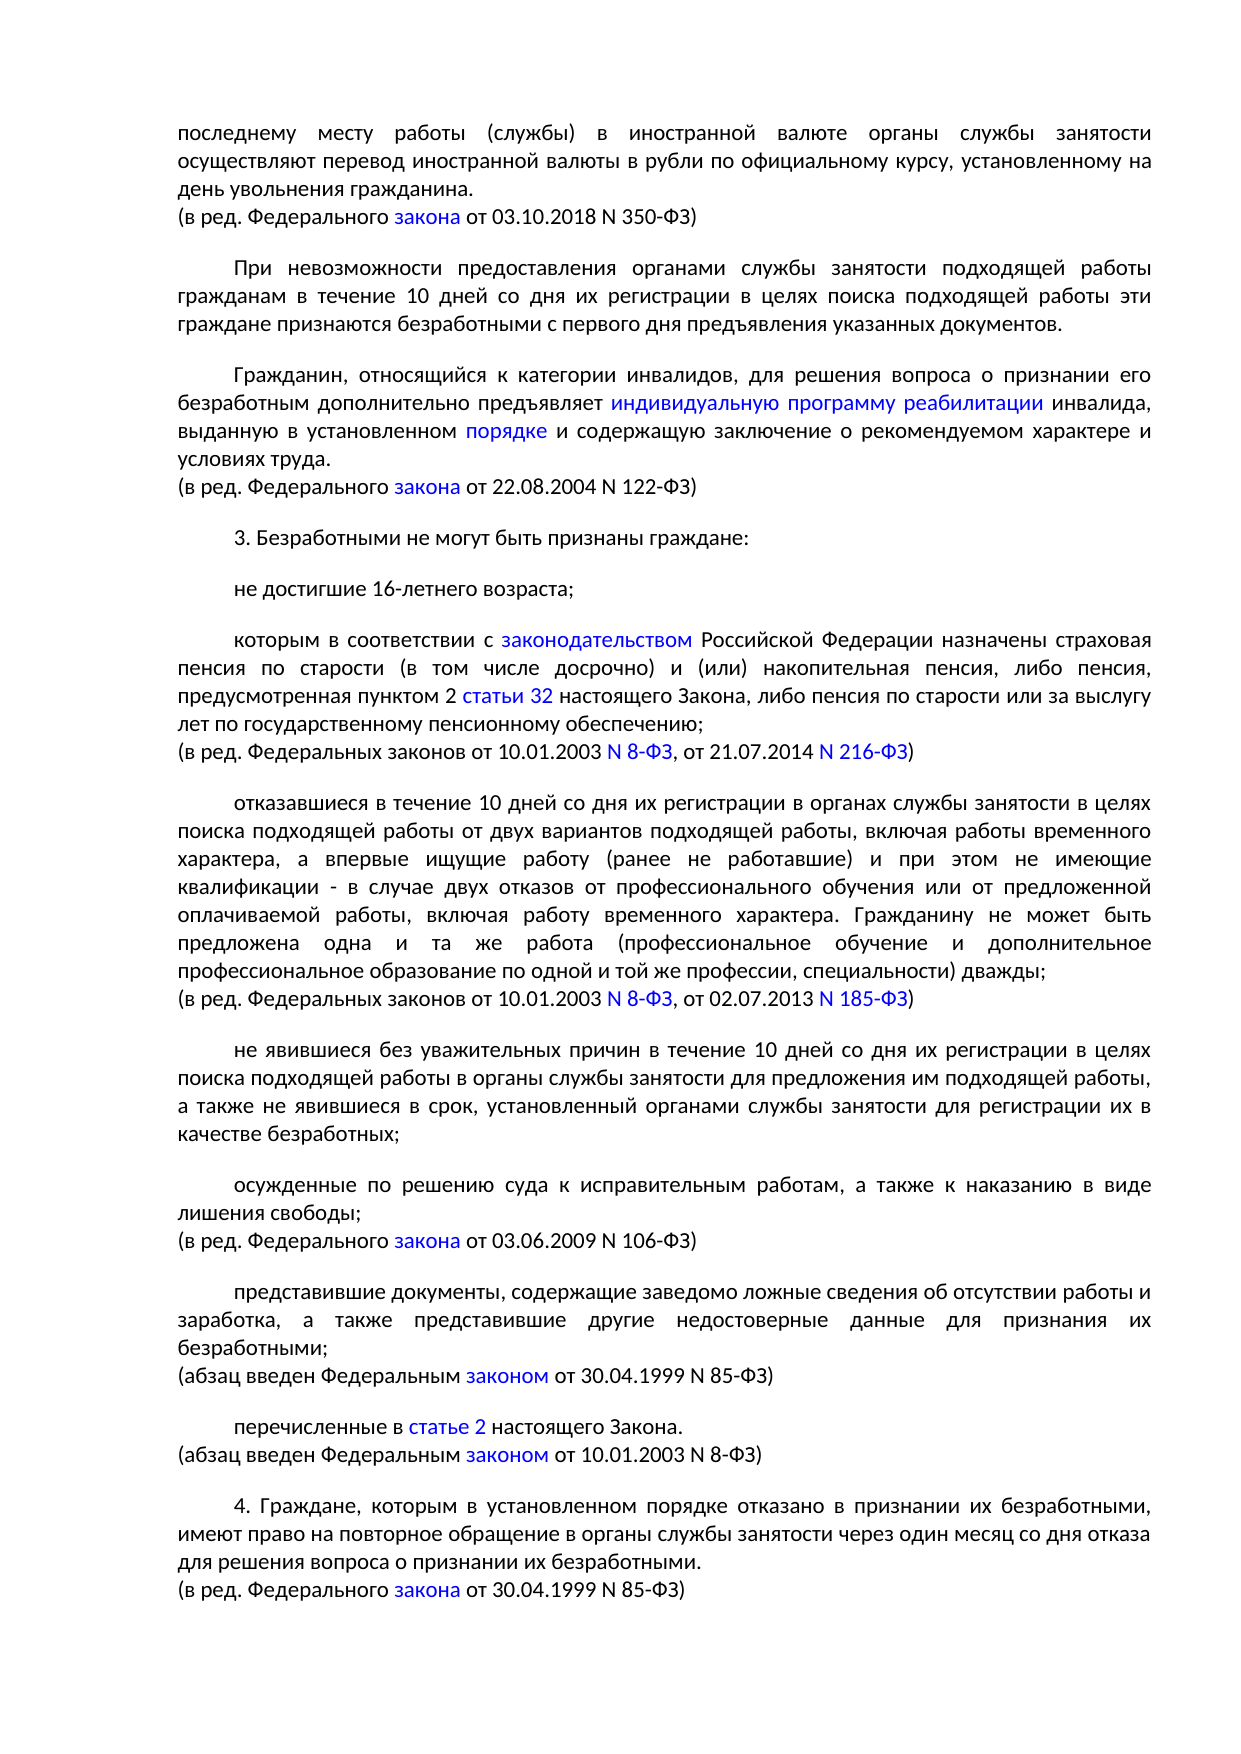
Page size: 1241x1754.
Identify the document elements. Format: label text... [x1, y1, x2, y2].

text (абзац введен Федеральным законом от 30.04.1999 N 85-ФЗ) [177, 1361, 1152, 1389]
text представившие документы, содержащие заведомо ложные сведения об отсутствии работы и заработка, а также представившие другие недостоверные данные для признания их безработными; [177, 1277, 1152, 1361]
text (абзац введен Федеральным законом от 10.01.2003 N 8-ФЗ) [177, 1440, 1152, 1468]
text (в ред. Федерального закона от 30.04.1999 N 85-ФЗ) [177, 1575, 1152, 1603]
text (в ред. Федерального закона от 22.08.2004 N 122-ФЗ) [177, 472, 1152, 500]
text (в ред. Федерального закона от 03.06.2009 N 106-ФЗ) [177, 1226, 1152, 1254]
text не явившиеся без уважительных причин в течение 10 дней со дня их регистрации в целях поиска подходящей работы в органы службы занятости для предложения им подходящей работы, а также не явившиеся в срок, установленный органами службы занятости для регистрации их в качестве безработных; [177, 1035, 1152, 1147]
text осужденные по решению суда к исправительным работам, а также к наказанию в виде лишения свободы; [177, 1170, 1152, 1226]
text (в ред. Федеральных законов от 10.01.2003 N 8-ФЗ, от 21.07.2014 N 216-ФЗ) [177, 737, 1152, 765]
text не достигшие 16-летнего возраста; [177, 574, 1152, 602]
text (в ред. Федеральных законов от 10.01.2003 N 8-ФЗ, от 02.07.2013 N 185-ФЗ) [177, 984, 1152, 1012]
text 3. Безработными не могут быть признаны граждане: [177, 523, 1152, 551]
text (в ред. Федерального закона от 03.10.2018 N 350-ФЗ) [177, 202, 1152, 230]
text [177, 118, 1152, 202]
text перечисленные в статье 2 настоящего Закона. [177, 1412, 1152, 1440]
text отказавшиеся в течение 10 дней со дня их регистрации в органах службы занятости в целях поиска подходящей работы от двух вариантов подходящей работы, включая работы временного характера, а впервые ищущие работу (ранее не работавшие) и при этом не имеющие квалификации - в случае двух отказов от профессионального обучения или от предложенной оплачиваемой работы, включая работу временного характера. Гражданину не может быть предложена одна и та же работа (профессиональное обучение и дополнительное профессиональное образование по одной и той же профессии, специальности) дважды; [177, 788, 1152, 984]
text При невозможности предоставления органами службы занятости подходящей работы гражданам в течение 10 дней со дня их регистрации в целях поиска подходящей работы эти граждане признаются безработными с первого дня предъявления указанных документов. [177, 253, 1152, 337]
text 4. Граждане, которым в установленном порядке отказано в признании их безработными, имеют право на повторное обращение в органы службы занятости через один месяц со дня отказа для решения вопроса о признании их безработными. [177, 1491, 1152, 1575]
text Гражданин, относящийся к категории инвалидов, для решения вопроса о признании его безработным дополнительно предъявляет индивидуальную программу реабилитации инвалида, выданную в установленном порядке и содержащую заключение о рекомендуемом характере и условиях труда. [177, 360, 1152, 472]
text которым в соответствии с законодательством Российской Федерации назначены страховая пенсия по старости (в том числе досрочно) и (или) накопительная пенсия, либо пенсия, предусмотренная пунктом 2 статьи 32 настоящего Закона, либо пенсия по старости или за выслугу лет по государственному пенсионному обеспечению; [177, 625, 1152, 737]
